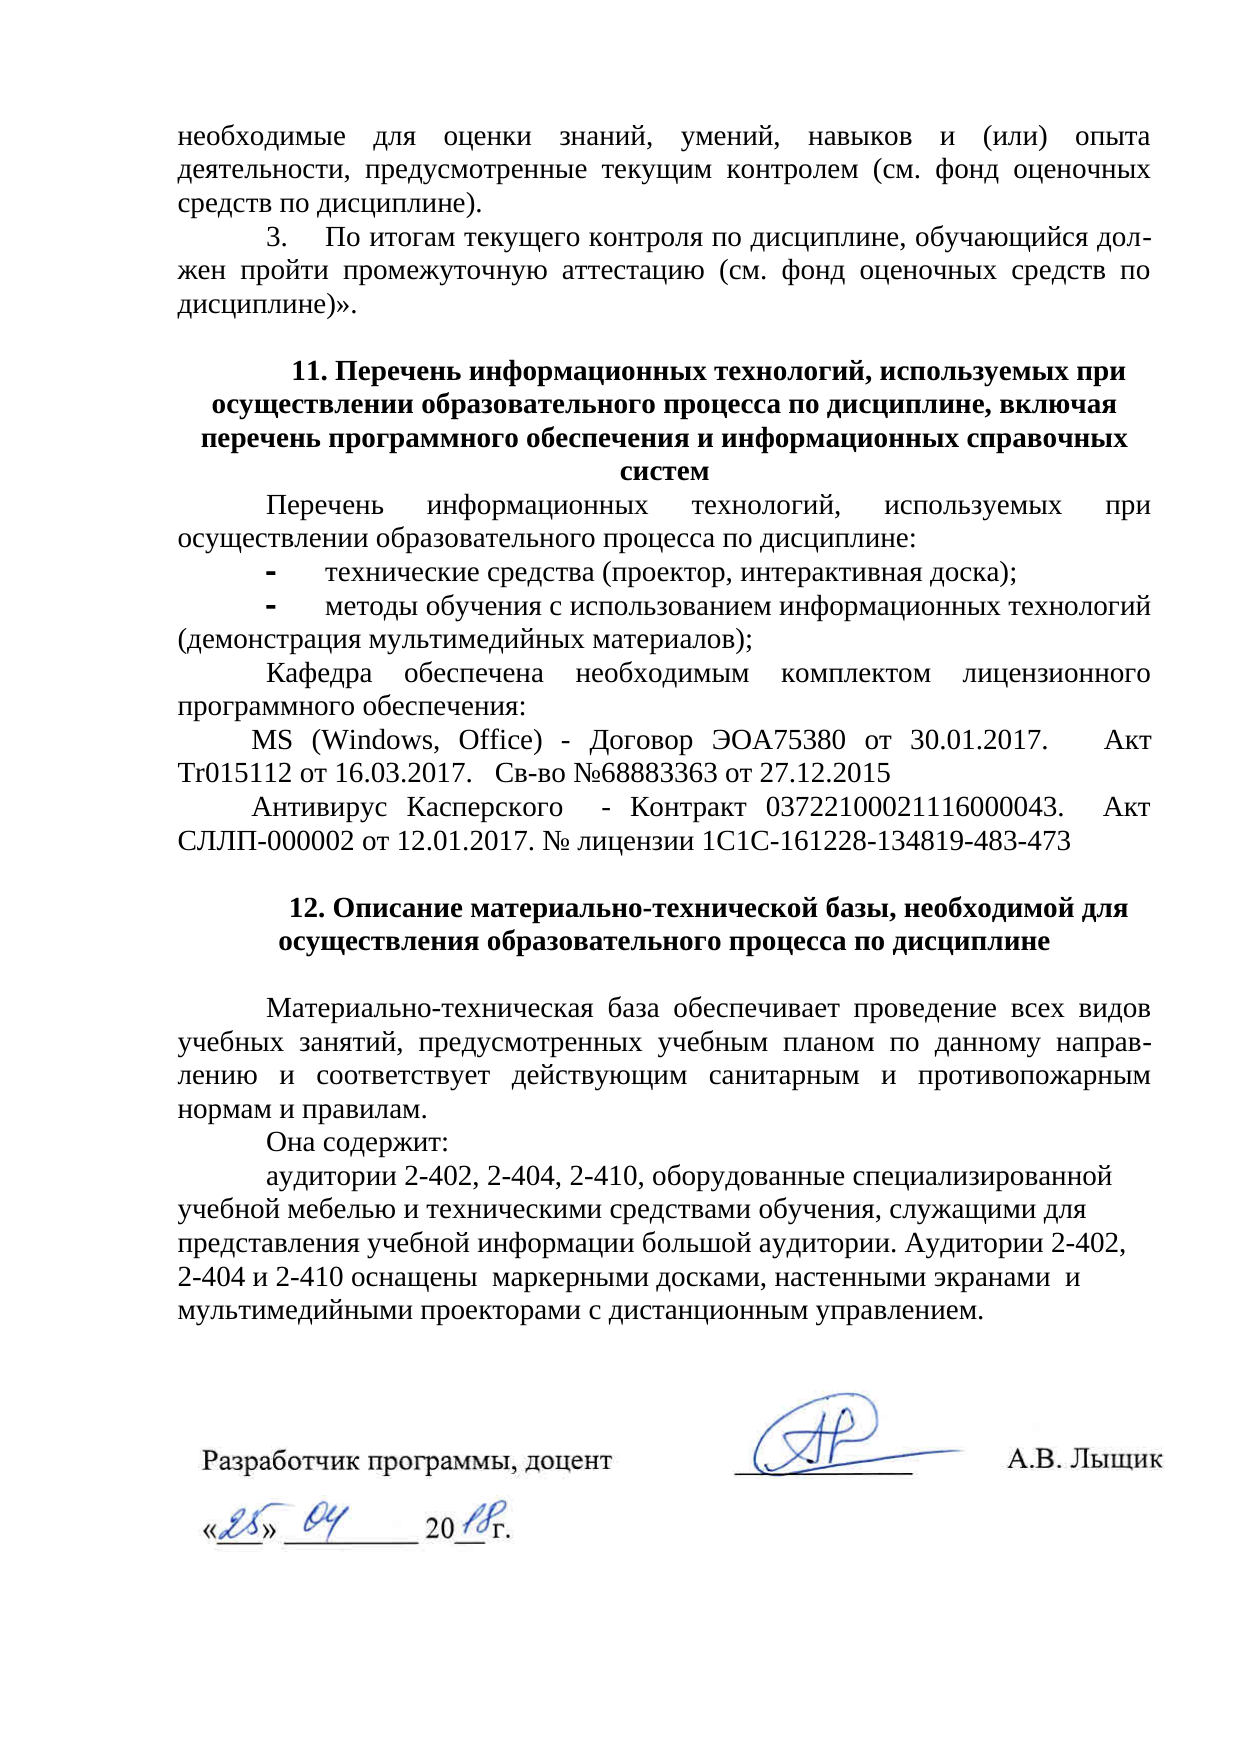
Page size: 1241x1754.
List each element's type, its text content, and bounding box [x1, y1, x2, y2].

list технические средства (проектор, интерактивная доска); [177, 554, 1152, 588]
text Антивирус Касперского - Контракт 03722100021116000043. Акт СЛЛП-000002 от 12.01.2017. № лицензии 1С1С-161228-134819-483-473 [177, 789, 1152, 856]
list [177, 118, 1152, 219]
text 11. Перечень информационных технологий, используемых при осуществлении образовательного процесса по дисциплине, включая перечень программного обеспечения и информационных справочных систем [177, 353, 1152, 487]
text MS (Windows, Office) - Договор ЭОА75380 от 30.01.2017. Акт Tr015112 от 16.03.2017. Св-во №68883363 от 27.12.2015 [177, 722, 1152, 789]
list По итогам текущего контроля по дисциплине, обучающийся должен пройти промежуточную аттестацию (см. фонд оценочных средств по дисциплине)». [177, 219, 1152, 319]
text Материально-техническая база обеспечивает проведение всех видов учебных занятий, предусмотренных учебным планом по данному направлению и соответствует действующим санитарным и противопожарным нормам и правилам. [177, 990, 1152, 1124]
text Кафедра обеспечена необходимым комплектом лицензионного программного обеспечения: [177, 655, 1152, 722]
list методы обучения с использованием информационных технологий (демонстрация мультимедийных материалов); [177, 588, 1152, 655]
text аудитории 2-402, 2-404, 2-410, оборудованные специализированной учебной мебелью и техническими средствами обучения, служащими для представления учебной информации большой аудитории. Аудитории 2-402, 2-404 и 2-410 оснащены маркерными досками, настенными экранами и мультимедийными проекторами с дистанционным управлением. [177, 1158, 1152, 1326]
text 12. Описание материально-технической базы, необходимой для осуществления образовательного процесса по дисциплине [177, 890, 1152, 957]
text Перечень информационных технологий, используемых при осуществлении образовательного процесса по дисциплине: [177, 487, 1152, 554]
text Она содержит: [177, 1124, 1152, 1158]
